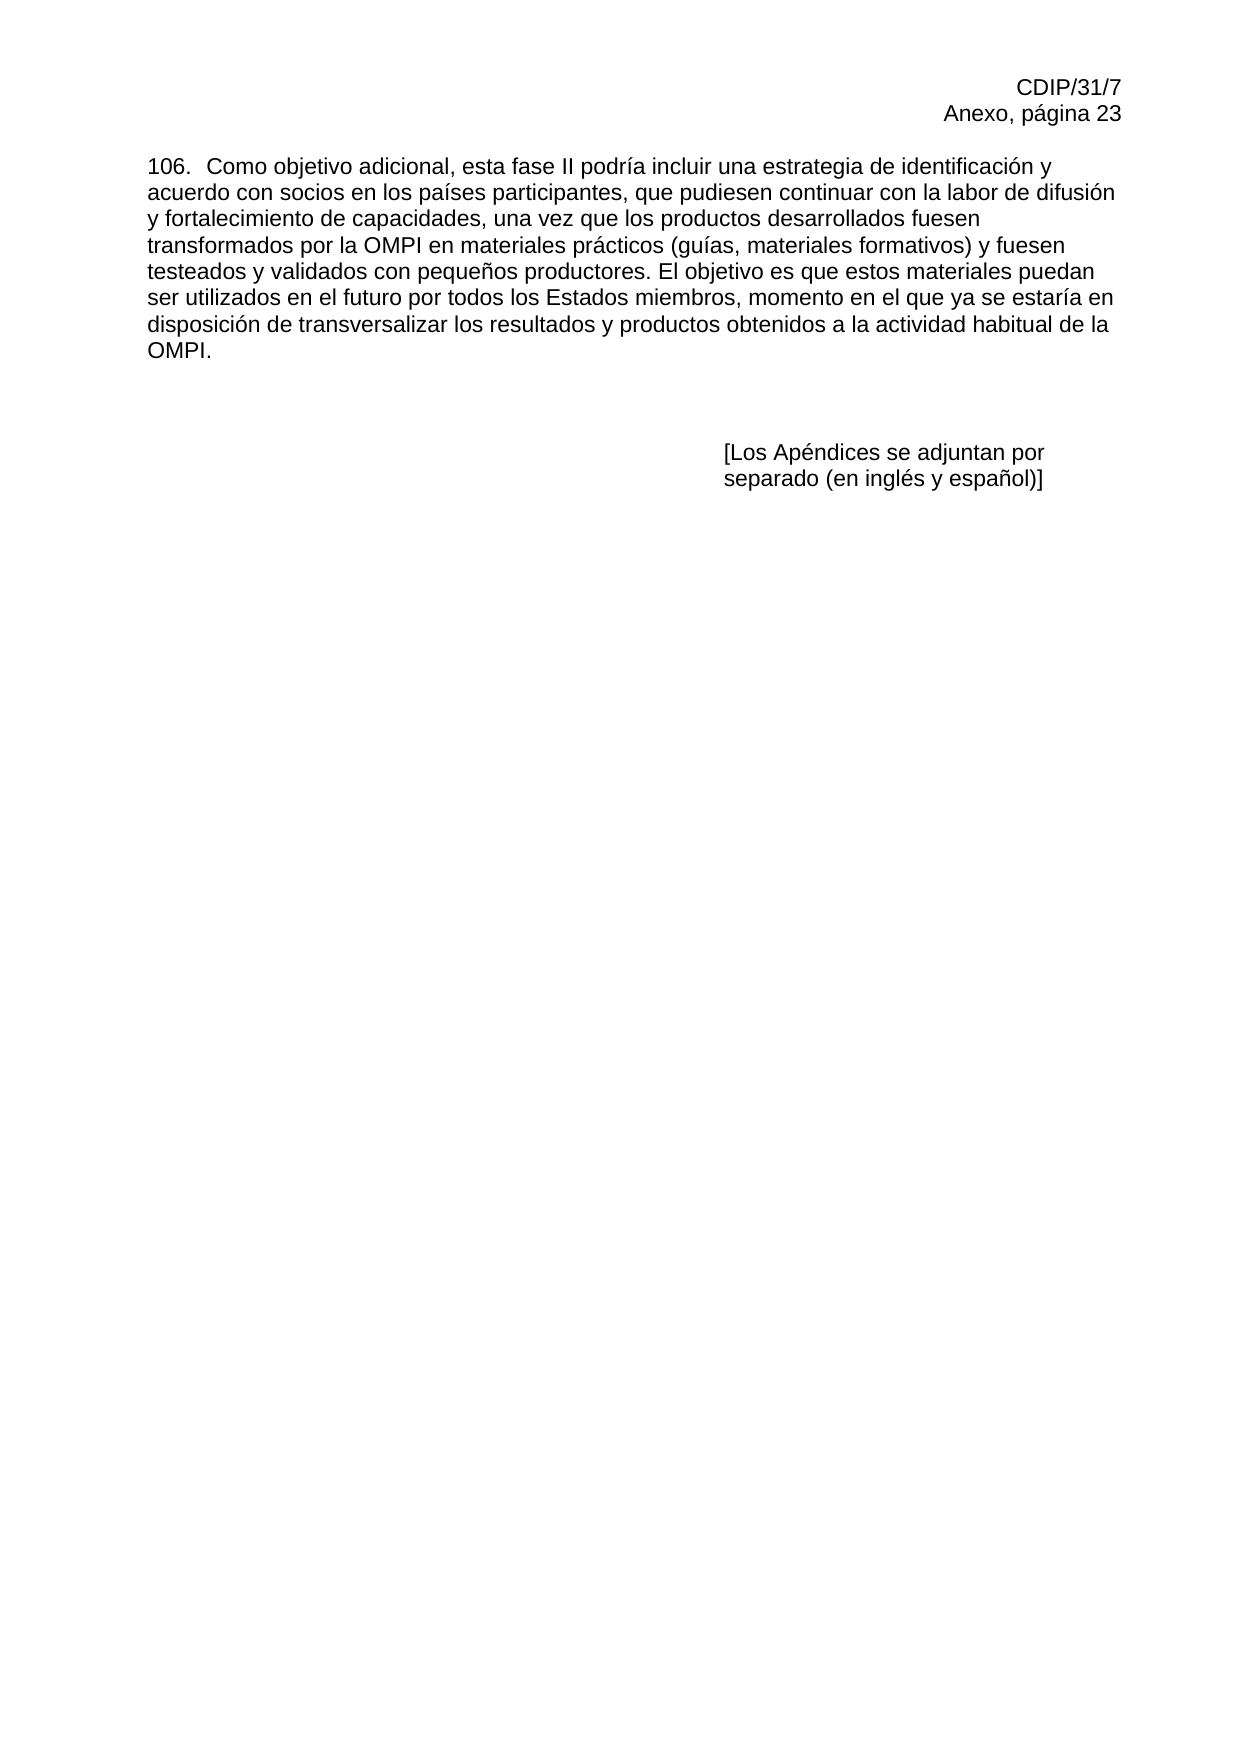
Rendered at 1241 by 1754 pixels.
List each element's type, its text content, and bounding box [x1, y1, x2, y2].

text [Los Apéndices se adjuntan por separado (en inglés y español)] [723, 438, 1122, 491]
list Como objetivo adicional, esta fase II podría incluir una estrategia de identificación y acuerdo con socios en los países participantes, que pudiesen continuar con la labor de difusión y fortalecimiento de capacidades, una vez que los productos desarrollados fuesen transformados por la OMPI en materiales prácticos (guías, materiales formativos) y fuesen testeados y validados con pequeños productores. El objetivo es que estos materiales puedan ser utilizados en el futuro por todos los Estados miembros, momento en el que ya se estaría en disposición de transversalizar los resultados y productos obtenidos a la actividad habitual de la OMPI. [147, 153, 1122, 363]
